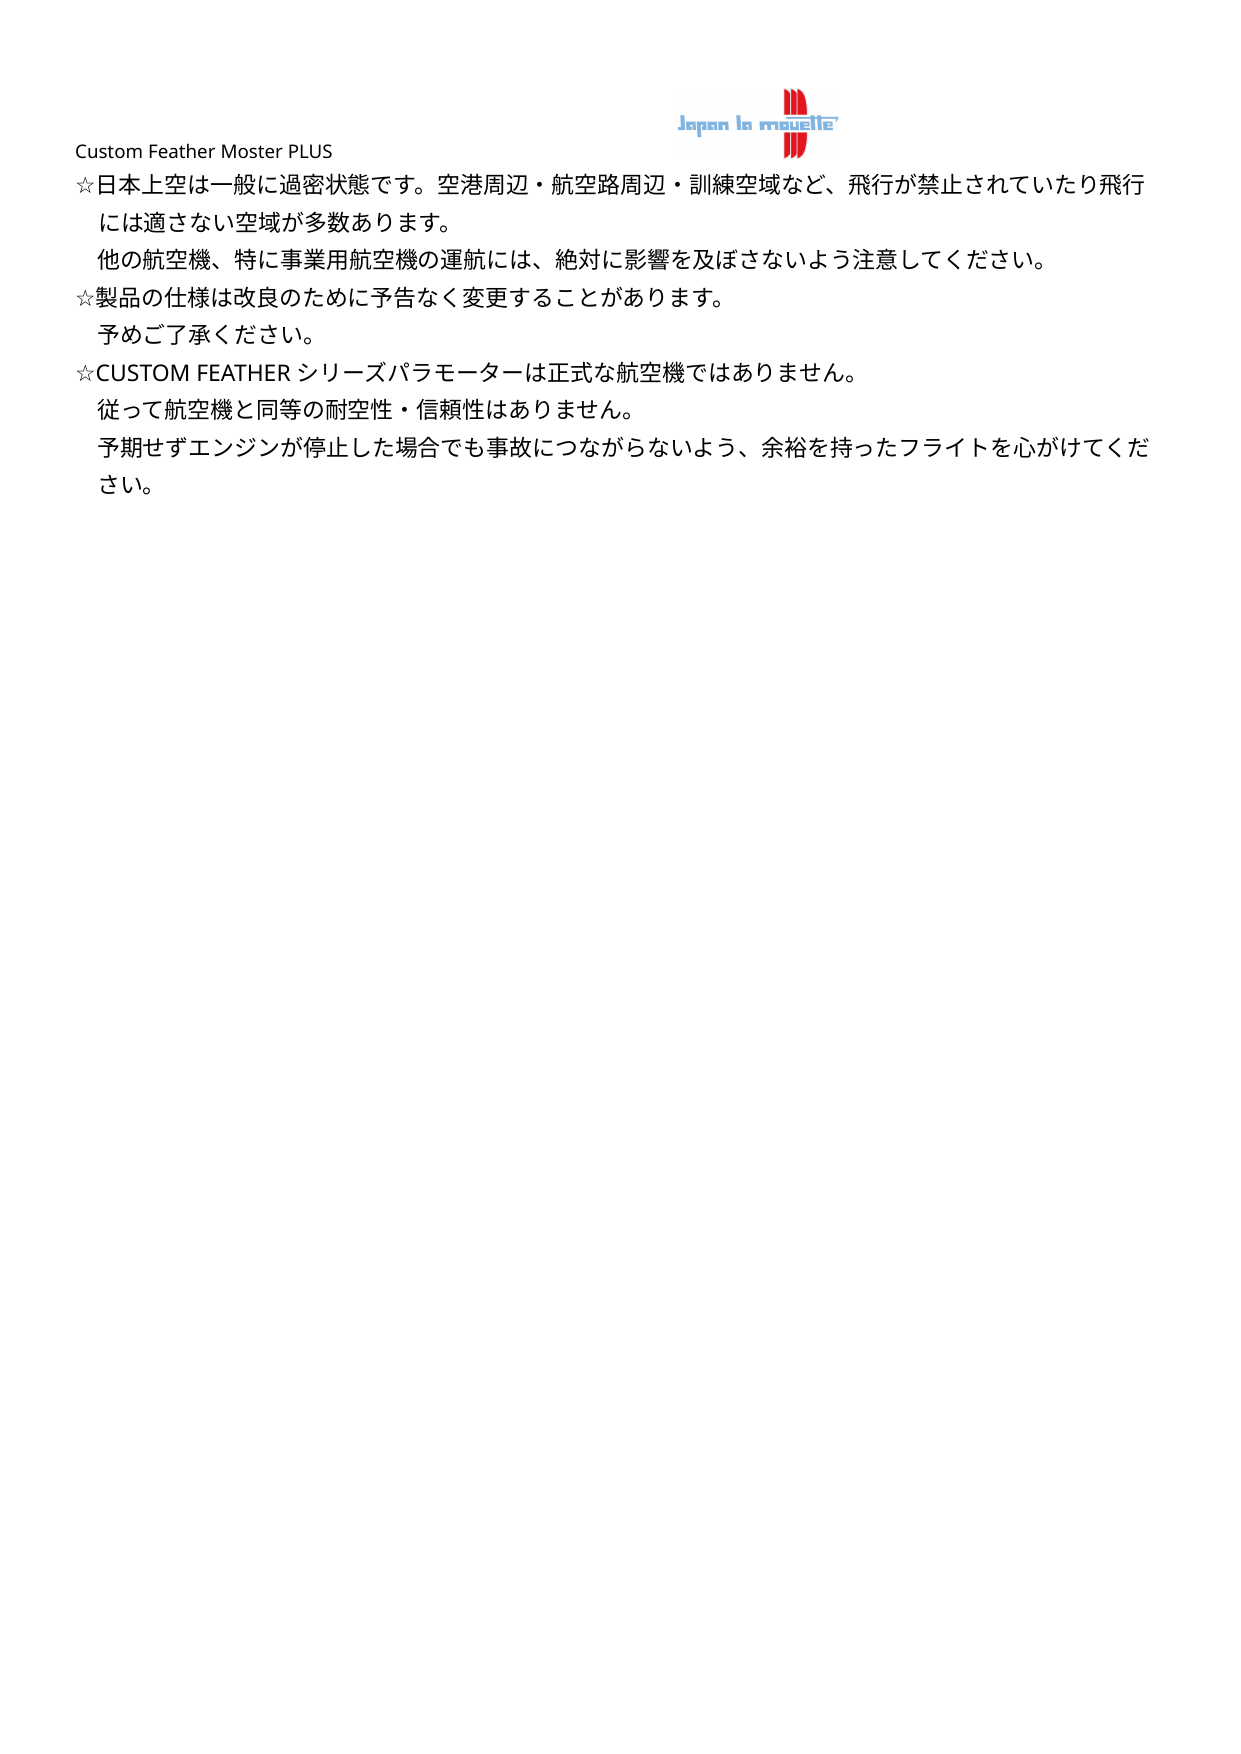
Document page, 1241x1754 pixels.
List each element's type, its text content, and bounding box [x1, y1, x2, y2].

text ☆日本上空は一般に過密状態です。空港周辺・航空路周辺・訓練空域など、飛行が禁止されていたり飛行には適さない空域が多数あります。 [75, 165, 1165, 240]
text 予期せずエンジンが停止した場合でも事故につながらないよう、余裕を持ったフライトを心がけてください。 [97, 428, 1165, 503]
text 予めご了承ください。 [97, 315, 1165, 353]
picture [677, 88, 839, 159]
text 他の航空機、特に事業用航空機の運航には、絶対に影響を及ぼさないよう注意してください。 [97, 240, 1165, 278]
text ☆CUSTOM FEATHER シリーズパラモーターは正式な航空機ではありません。 [75, 353, 1165, 390]
text ☆製品の仕様は改良のために予告なく変更することがあります。 [75, 278, 1165, 315]
text 従って航空機と同等の耐空性・信頼性はありません。 [97, 390, 1165, 428]
